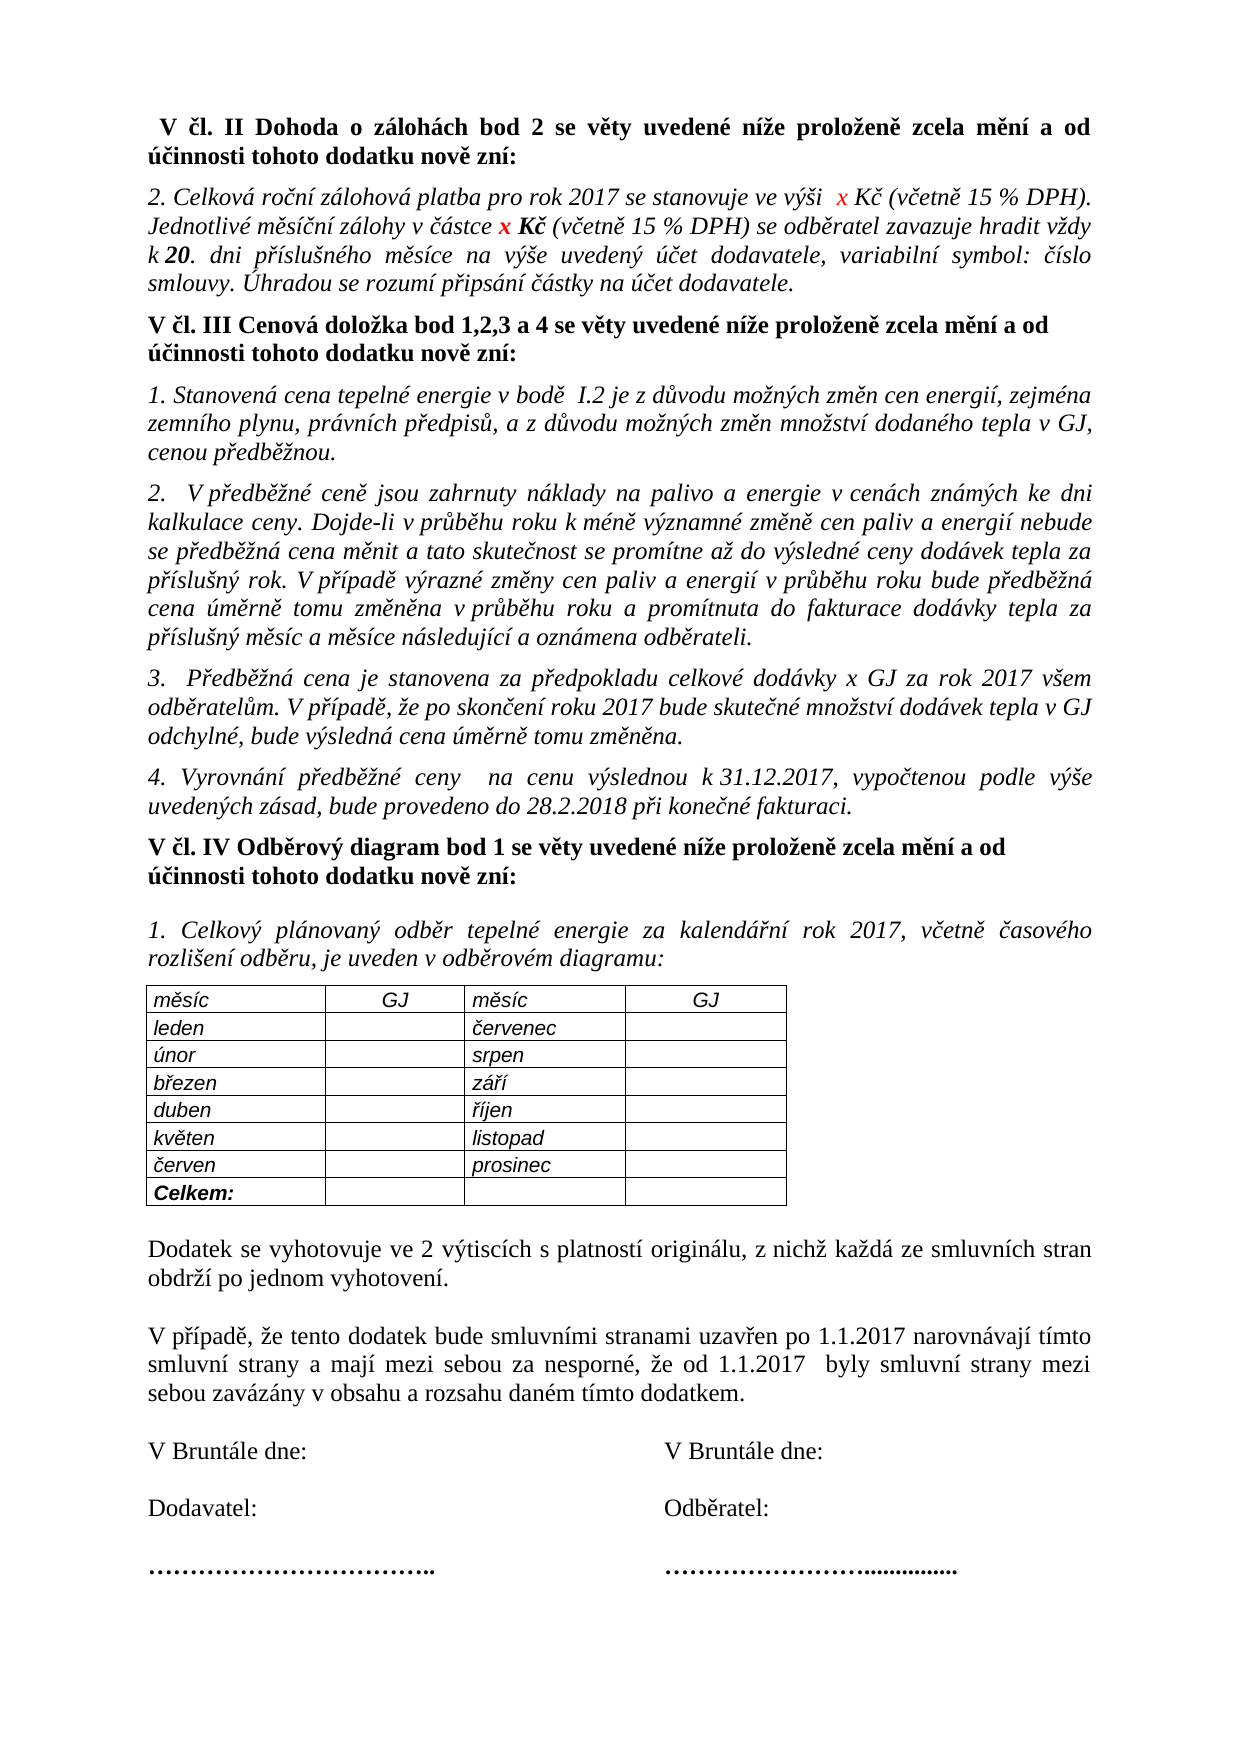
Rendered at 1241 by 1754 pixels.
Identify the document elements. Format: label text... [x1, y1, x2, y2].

text V Bruntále dne: V Bruntále dne: [148, 1436, 1093, 1464]
table_header GJ [326, 986, 464, 1012]
table_cell říjen [465, 1096, 625, 1122]
table_cell [626, 1041, 786, 1067]
text V čl. III Cenová doložka bod 1, 4 se věty uvedené níže proloženě zcela mění a od účinnosti tohoto dodatku nově zní: [148, 310, 1093, 367]
table_cell [626, 1096, 786, 1122]
text 3. Předběžná cena je stanovena za předpokladu celkové dodávky x GJ za rok 2017 všem odběratelům. V případě, že po skončení roku 2017 bude skutečné množství dodávek tepla v GJ odchylné, bude výsledná cena úměrně tomu změněna. [148, 663, 1093, 750]
text 4. Vyrovnání předběžné ceny na cenu výslednou k 31.12.2017, vypočtenou podle výše uvedených zásad, bude provedeno do 28.2.2018 při konečné fakturaci. [148, 762, 1093, 820]
table_cell únor [147, 1041, 325, 1067]
table_cell listopad [465, 1123, 625, 1150]
table_cell Celkem: [147, 1178, 325, 1205]
table_header měsíc [147, 986, 325, 1012]
text Dodatek se vyhotovuje ve 2 výtiscích s platností originálu, z nichž každá ze smluvních stran obdrží po jednom vyhotovení. [148, 1234, 1093, 1292]
table_cell [326, 1068, 464, 1095]
text V čl. IV Odběrový diagram bod 1 se věty uvedené níže proloženě zcela mění a od účinnosti tohoto dodatku nově zní: [148, 832, 1093, 890]
table_cell [626, 1178, 786, 1205]
table_cell [326, 1041, 464, 1067]
text V případě, že tento dodatek bude smluvními stranami uzavřen po 1.1.2017 narovnávají tímto smluvní strany a mají mezi sebou za nesporné, že od 1.1.2017 byly smluvní strany mezi sebou zavázány v obsahu a rozsahu daném tímto dodatkem. [148, 1321, 1093, 1407]
text …………………………….. ……………………............... [148, 1551, 1093, 1579]
table_cell [326, 1013, 464, 1040]
table_cell duben [147, 1096, 325, 1122]
text 2. Celková roční zálohová platba pro rok 2017 se stanovuje ve výši x Kč (včetně 15 % DPH). Jednotlivé měsíční zálohy v částce x Kč (včetně 15 % DPH) se odběratel zavazuje hradit vždy k 20. dni příslušného měsíce na výše uvedený účet dodavatele, variabilní symbol: číslo smlouvy. Úhradou se rozumí připsání částky na účet dodavatele. [148, 182, 1093, 297]
table_cell [626, 1068, 786, 1095]
table_cell [326, 1096, 464, 1122]
table_header měsíc [465, 986, 625, 1012]
table_cell červenec [465, 1013, 625, 1040]
text Dodavatel: Odběratel: [148, 1493, 1093, 1522]
table_cell květen [147, 1123, 325, 1150]
table_cell [626, 1123, 786, 1150]
table_cell [326, 1151, 464, 1177]
table_cell srpen [465, 1041, 625, 1067]
table_cell [326, 1178, 464, 1205]
text 1. Celkový plánovaný odběr tepelné energie za kalendářní rok 2017, včetně časového rozlišení odběru, je uveden v odběrovém diagramu: [148, 915, 1093, 972]
table_cell [465, 1178, 625, 1205]
text V čl. II Dohoda o zálohách bod 2 se věty uvedené níže proloženě zcela mění a od účinnosti tohoto dodatku nově zní: [148, 112, 1093, 170]
table_cell [626, 1151, 786, 1177]
text 1. Stanovená cena tepelné energie v bodě I.2 je z důvodu možných změn cen energií, zejména zemního plynu, právních předpisů, a z důvodu možných změn množství dodaného tepla v GJ, cenou předběžnou. [148, 380, 1093, 466]
table_cell leden [147, 1013, 325, 1040]
table_cell [626, 1013, 786, 1040]
text 2. V předběžné ceně jsou zahrnuty náklady na palivo a energie v cenách známých ke dni kalkulace ceny. Dojde-li v průběhu roku k méně významné změně cen paliv a energií nebude se předběžná cena měnit a tato skutečnost se promítne až do výsledné ceny dodávek tepla za příslušný rok. V případě výrazné změny cen paliv a energií v průběhu roku bude předběžná cena úměrně tomu změněna v průběhu roku a promítnuta do fakturace dodávky tepla za příslušný měsíc a měsíce následující a oznámena odběrateli. [148, 478, 1093, 651]
table_header GJ [626, 986, 786, 1012]
table_cell březen [147, 1068, 325, 1095]
table_cell září [465, 1068, 625, 1095]
table_cell červen [147, 1151, 325, 1177]
table_cell [326, 1123, 464, 1150]
table_cell prosinec [465, 1151, 625, 1177]
